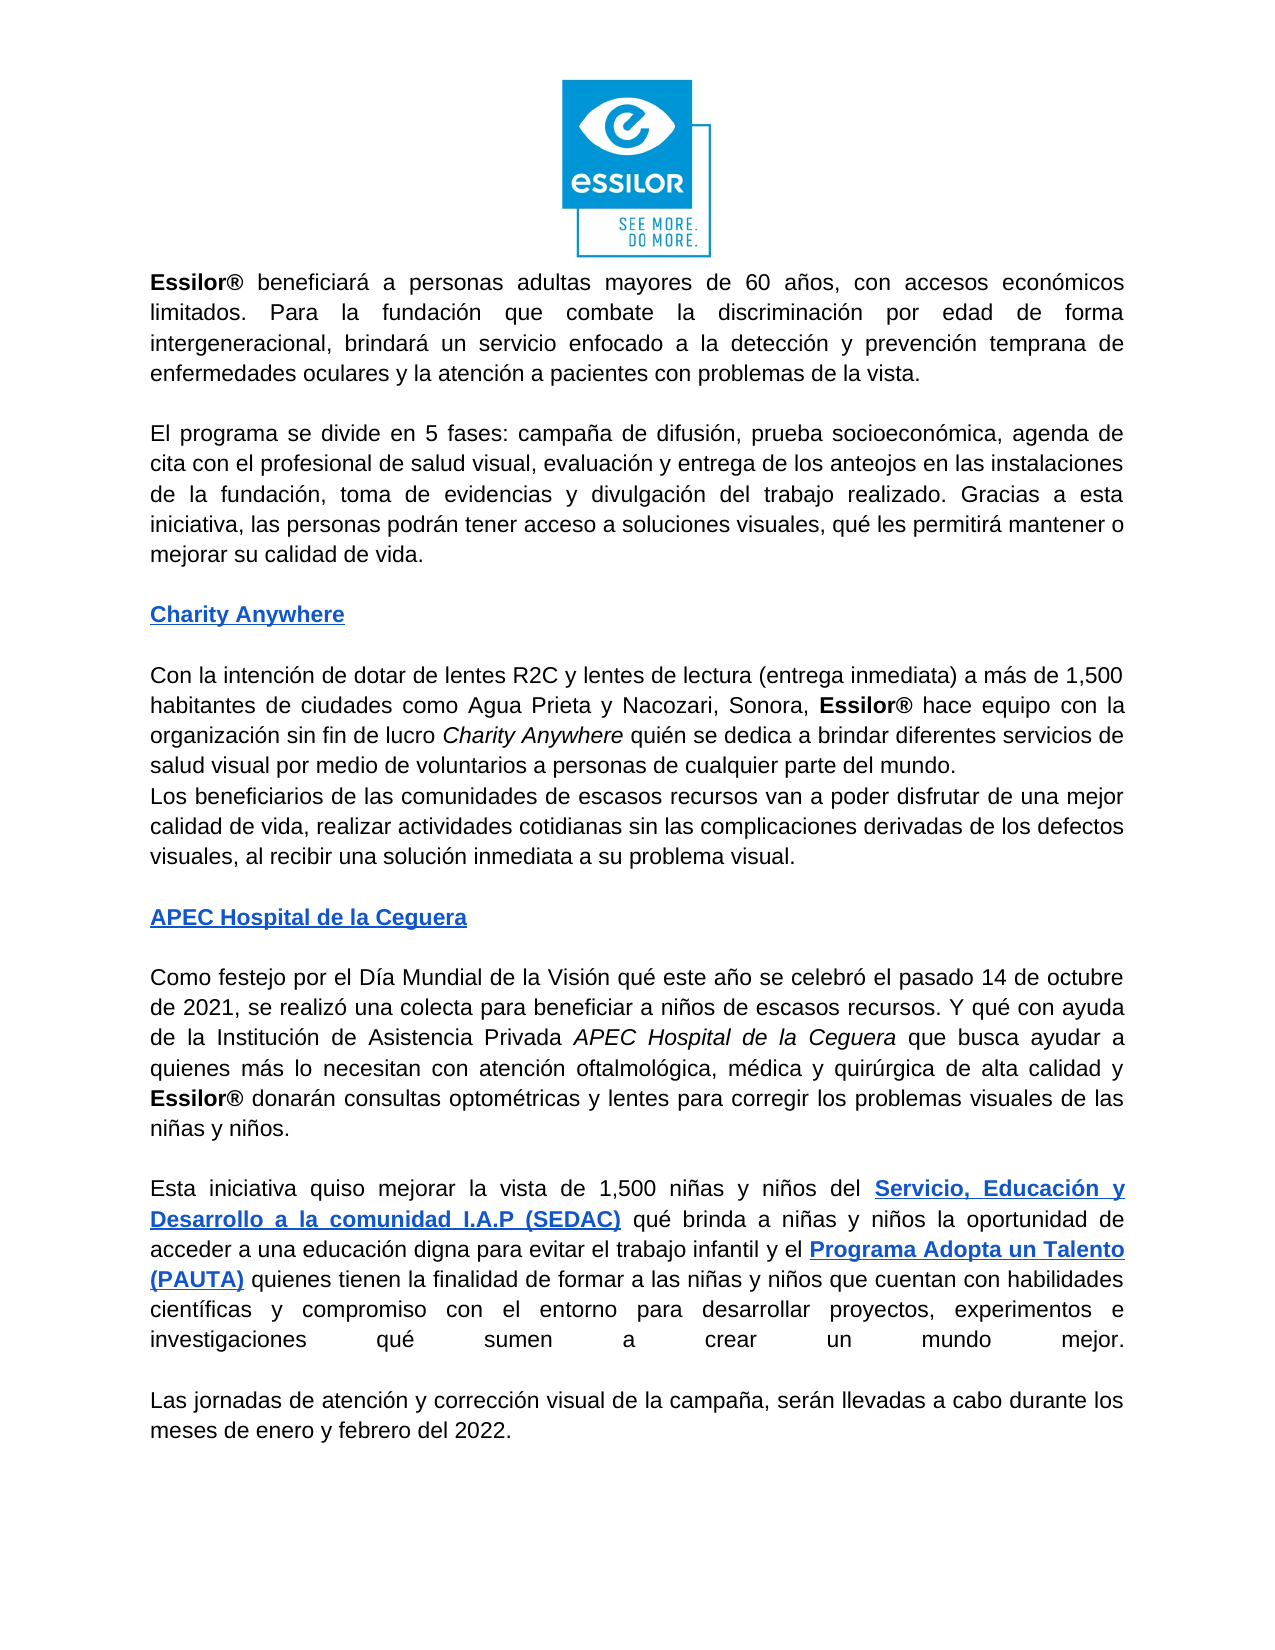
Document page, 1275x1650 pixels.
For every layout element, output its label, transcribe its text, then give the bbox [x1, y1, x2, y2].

text Charity Anywhere [150, 601, 1125, 628]
text Con la intención de dotar de lentes R2C y lentes de lectura (entrega inmediata) a más de 1,500 habitantes de ciudades como Agua Prieta y Nacozari, Sonora, Essilor® hace equipo con la organización sin fin de lucro Charity Anywhere quién se dedica a brindar diferentes servicios de salud visual por medio de voluntarios a personas de cualquier parte del mundo. [150, 662, 1125, 779]
text Essilor® beneficiará a personas adultas mayores de 60 años, con accesos económicos limitados. Para la fundación que combate la discriminación por edad de forma intergeneracional, brindará un servicio enfocado a la detección y prevención temprana de enfermedades oculares y la atención a pacientes con problemas de la vista. [150, 269, 1125, 386]
text El programa se divide en 5 fases: campaña de difusión, prueba socioeconómica, agenda de cita con el profesional de salud visual, evaluación y entrega de los anteojos en las instalaciones de la fundación, toma de evidencias y divulgación del trabajo realizado. Gracias a esta iniciativa, las personas podrán tener acceso a soluciones visuales, qué les permitirá mantener o mejorar su calidad de vida. [150, 420, 1125, 567]
text APEC Hospital de la Ceguera [150, 903, 1125, 930]
text Los beneficiarios de las comunidades de escasos recursos van a poder disfrutar de una mejor calidad de vida, realizar actividades cotidianas sin las complicaciones derivadas de los defectos visuales, al recibir una solución inmediata a su problema visual. [150, 783, 1125, 869]
text Como festejo por el Día Mundial de la Visión qué este año se celebró el pasado 14 de octubre de 2021, se realizó una colecta para beneficiar a niños de escasos recursos. Y qué con ayuda de la Institución de Asistencia Privada APEC Hospital de la Ceguera que busca ayudar a quienes más lo necesitan con atención oftalmológica, médica y quirúrgica de alta calidad y Essilor® donarán consultas optométricas y lentes para corregir los problemas visuales de las niñas y niños. [150, 964, 1125, 1141]
picture [557, 75, 718, 266]
text Esta iniciativa quiso mejorar la vista de 1,500 niñas y niños del Servicio, Educación y Desarrollo a la comunidad I.A.P (SEDAC) qué brinda a niñas y niños la oportunidad de acceder a una educación digna para evitar el trabajo infantil y el Programa Adopta un Talento (PAUTA) quienes tienen la finalidad de formar a las niñas y niños que cuentan con habilidades científicas y compromiso con el entorno para desarrollar proyectos, experimentos e investigaciones qué sumen a crear un mundo mejor. Las jornadas de atención y corrección visual de la campaña, serán llevadas a cabo durante los meses de enero y febrero del 2022. [150, 1175, 1125, 1443]
